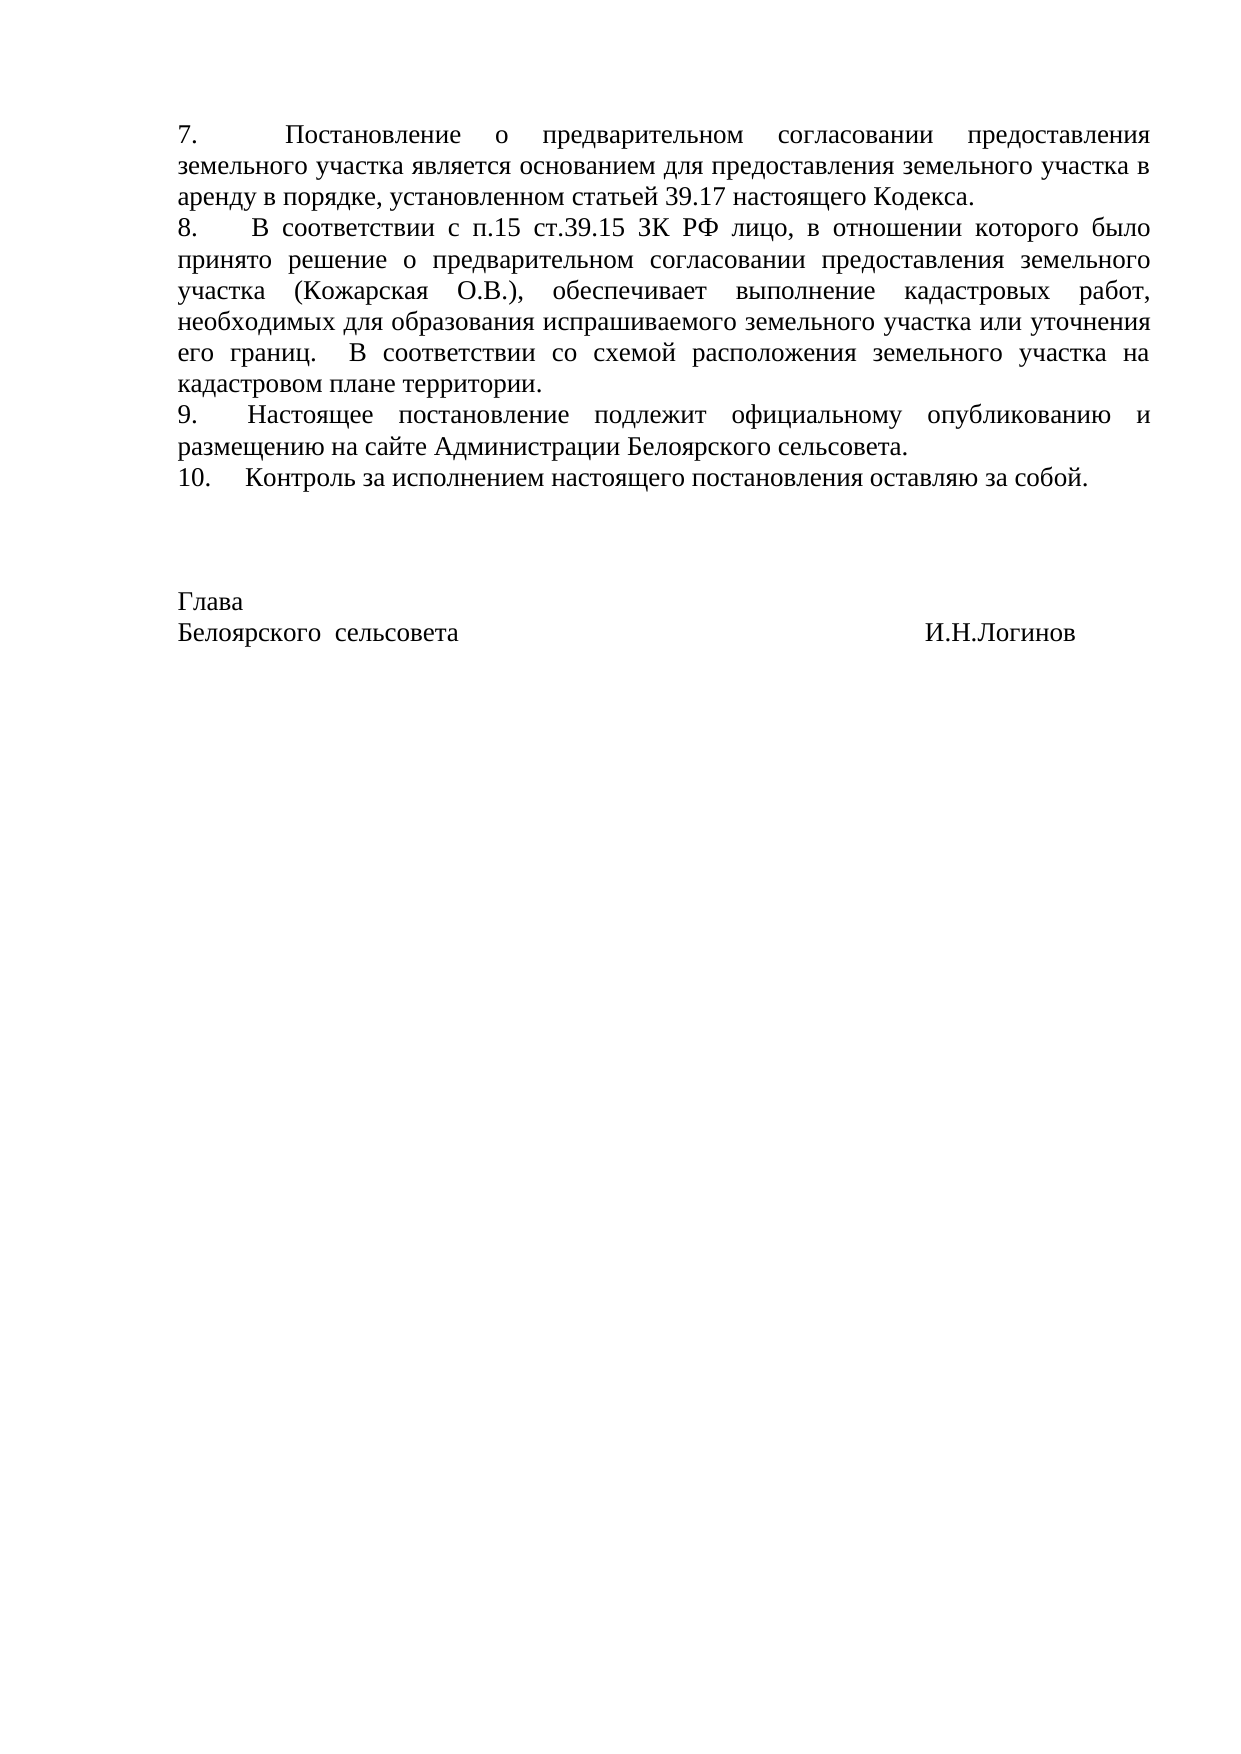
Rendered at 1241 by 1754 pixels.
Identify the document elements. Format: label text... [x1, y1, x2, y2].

text 10. Контроль за исполнением настоящего постановления оставляю за собой. [177, 461, 1152, 492]
list Постановление о предварительном согласовании предоставления земельного участка является основанием для предоставления земельного участка в аренду в порядке, установленном статьей 39.17 настоящего Кодекса. [177, 118, 1152, 212]
text 9. Настоящее постановление подлежит официальному опубликованию и размещению на сайте Администрации Белоярского сельсовета. [177, 398, 1152, 461]
text Глава [177, 585, 1152, 616]
list В соответствии с п.15 ст.39.15 ЗК РФ лицо, в отношении которого было принято решение о предварительном согласовании предоставления земельного участка (Кожарская О.В.), обеспечивает выполнение кадастровых работ, необходимых для образования испрашиваемого земельного участка или уточнения его границ. В соответствии со схемой расположения земельного участка на кадастровом плане территории. [177, 212, 1152, 398]
text Белоярского сельсовета И.Н.Логинов [177, 616, 1152, 648]
